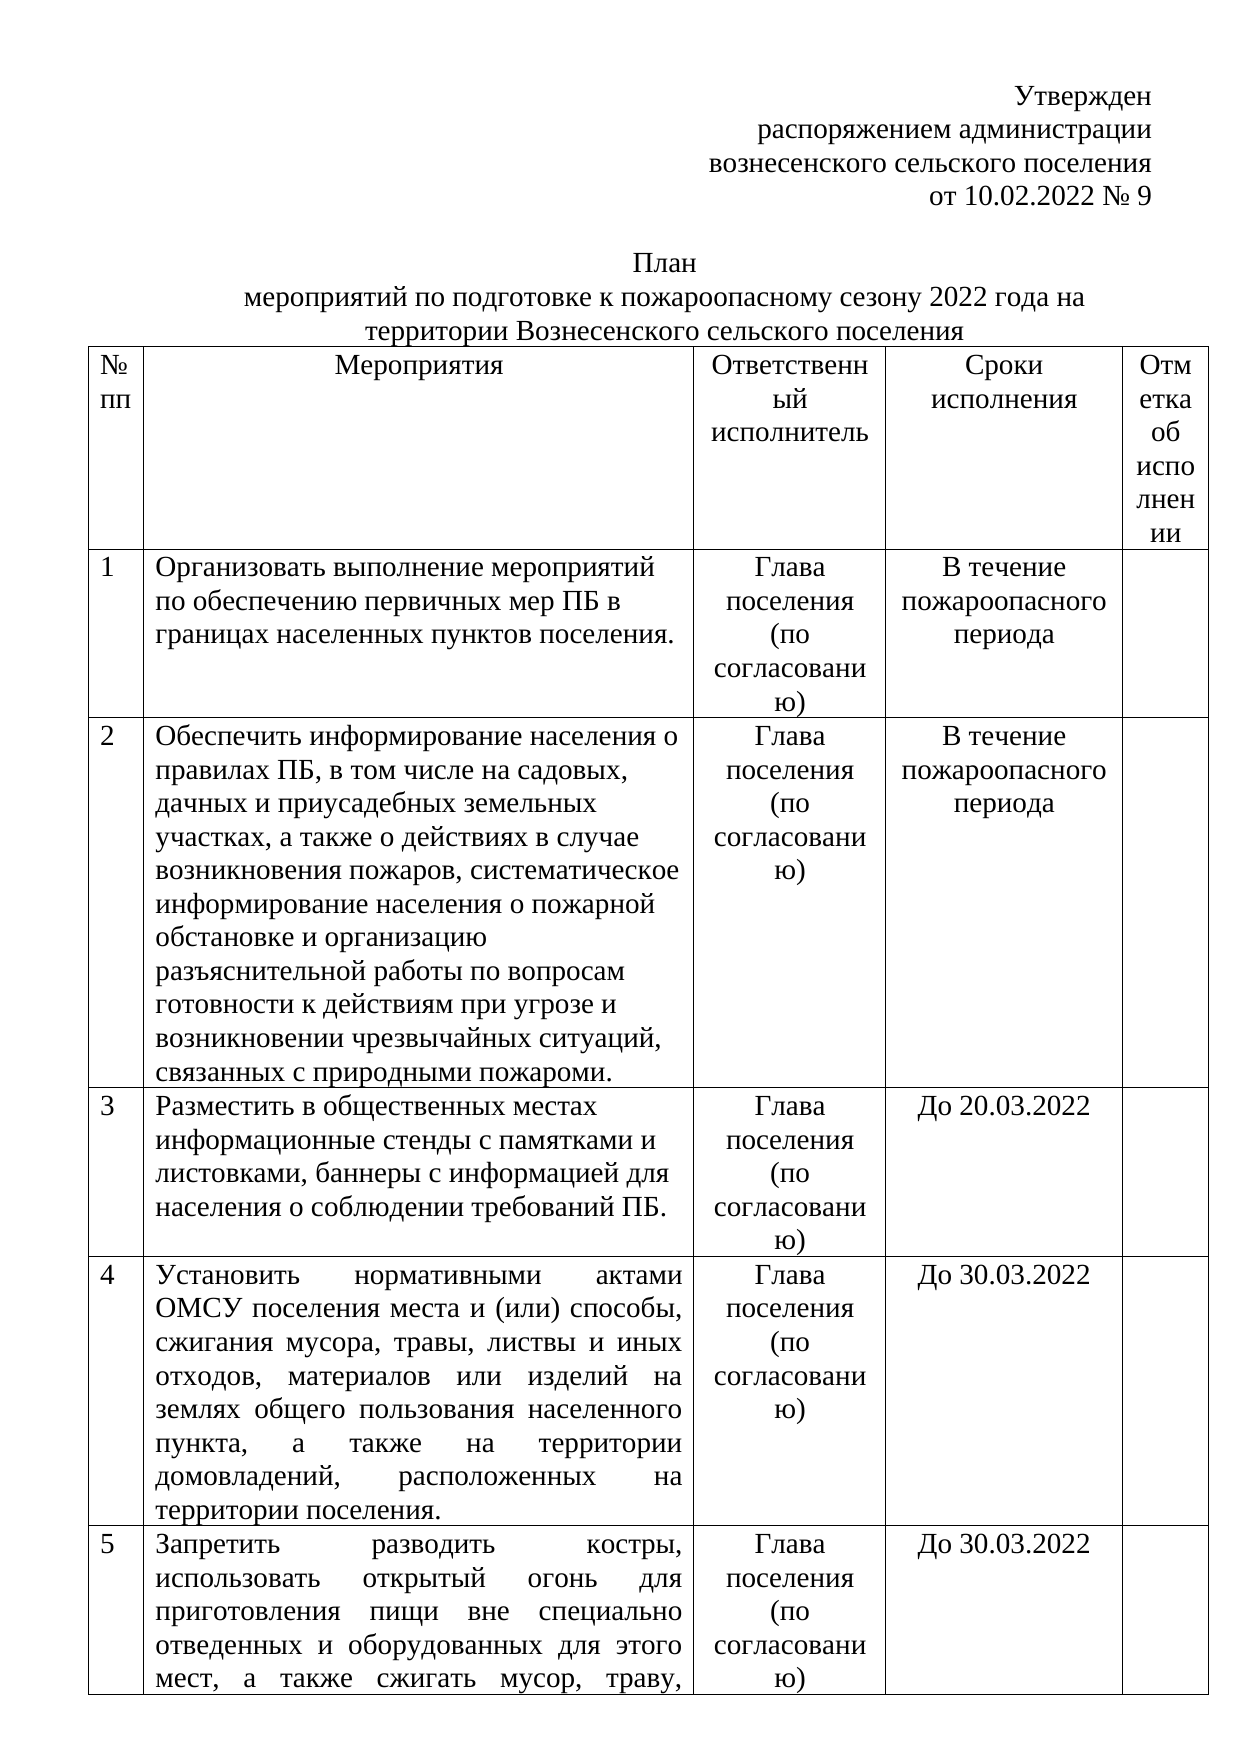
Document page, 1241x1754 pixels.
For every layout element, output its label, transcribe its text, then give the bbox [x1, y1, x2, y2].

table_cell [1123, 718, 1208, 1087]
table_cell [1123, 550, 1208, 717]
table_cell Организовать выполнение мероприятий по обеспечению первичных мер ПБ в границах населенных пунктов поселения. [144, 550, 693, 717]
table_header Ответственный исполнитель [694, 347, 885, 548]
table_cell 2 [89, 718, 143, 1087]
table_cell Глава поселения (по согласованию) [694, 550, 885, 717]
text распоряжением администрации [177, 111, 1152, 145]
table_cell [694, 1526, 885, 1694]
table_cell [1123, 1526, 1208, 1694]
table_cell 1 [89, 550, 143, 717]
text от 10.02.2022 № 9 [177, 178, 1152, 212]
table_header № пп [89, 347, 143, 548]
text мероприятий по подготовке к пожароопасному сезону 2022 года на территории Вознесенского сельского поселения [177, 279, 1152, 346]
table_cell Глава поселения (по согласованию) [694, 718, 885, 1087]
table_cell До 30.03.2022 [886, 1257, 1122, 1525]
table_cell [1123, 1088, 1208, 1256]
table_header Мероприятия [144, 347, 693, 548]
table_cell В течение пожароопасного периода [886, 550, 1122, 717]
table_cell Установить нормативными актами ОМСУ поселения места и (или) способы, сжигания мусора, травы, листвы и иных отходов, материалов или изделий на землях общего пользования населенного пункта, а также на территории домовладений, расположенных на территории поселения. [144, 1257, 693, 1525]
table_header Сроки исполнения [886, 347, 1122, 548]
table_cell 3 [89, 1088, 143, 1256]
table_cell Глава поселения (по согласованию) [694, 1257, 885, 1525]
table_cell 4 [89, 1257, 143, 1525]
table_cell Обеспечить информирование населения о правилах ПБ, в том числе на садовых, дачных и приусадебных земельных участках, а также о действиях в случае возникновения пожаров, систематическое информирование населения о пожарной обстановке и организацию разъяснительной работы по вопросам готовности к действиям при угрозе и возникновении чрезвычайных ситуаций, связанных с природными пожароми. [144, 718, 693, 1087]
text Утвержден [177, 78, 1152, 111]
table_cell В течение пожароопасного периода [886, 718, 1122, 1087]
table_cell Разместить в общественных местах информационные стенды с памятками и листовками, баннеры с информацией для населения о соблюдении требований ПБ. [144, 1088, 693, 1256]
table_cell [1123, 1257, 1208, 1525]
text План [177, 246, 1152, 279]
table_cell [144, 1526, 693, 1694]
table_cell До 30.03.2022 [886, 1526, 1122, 1694]
table_header Отметка об исполнении [1123, 347, 1208, 548]
text вознесенского сельского поселения [177, 145, 1152, 178]
table_cell До 20.03.2022 [886, 1088, 1122, 1256]
table_cell Глава поселения (по согласованию) [694, 1088, 885, 1256]
table_cell 5 [89, 1526, 143, 1694]
